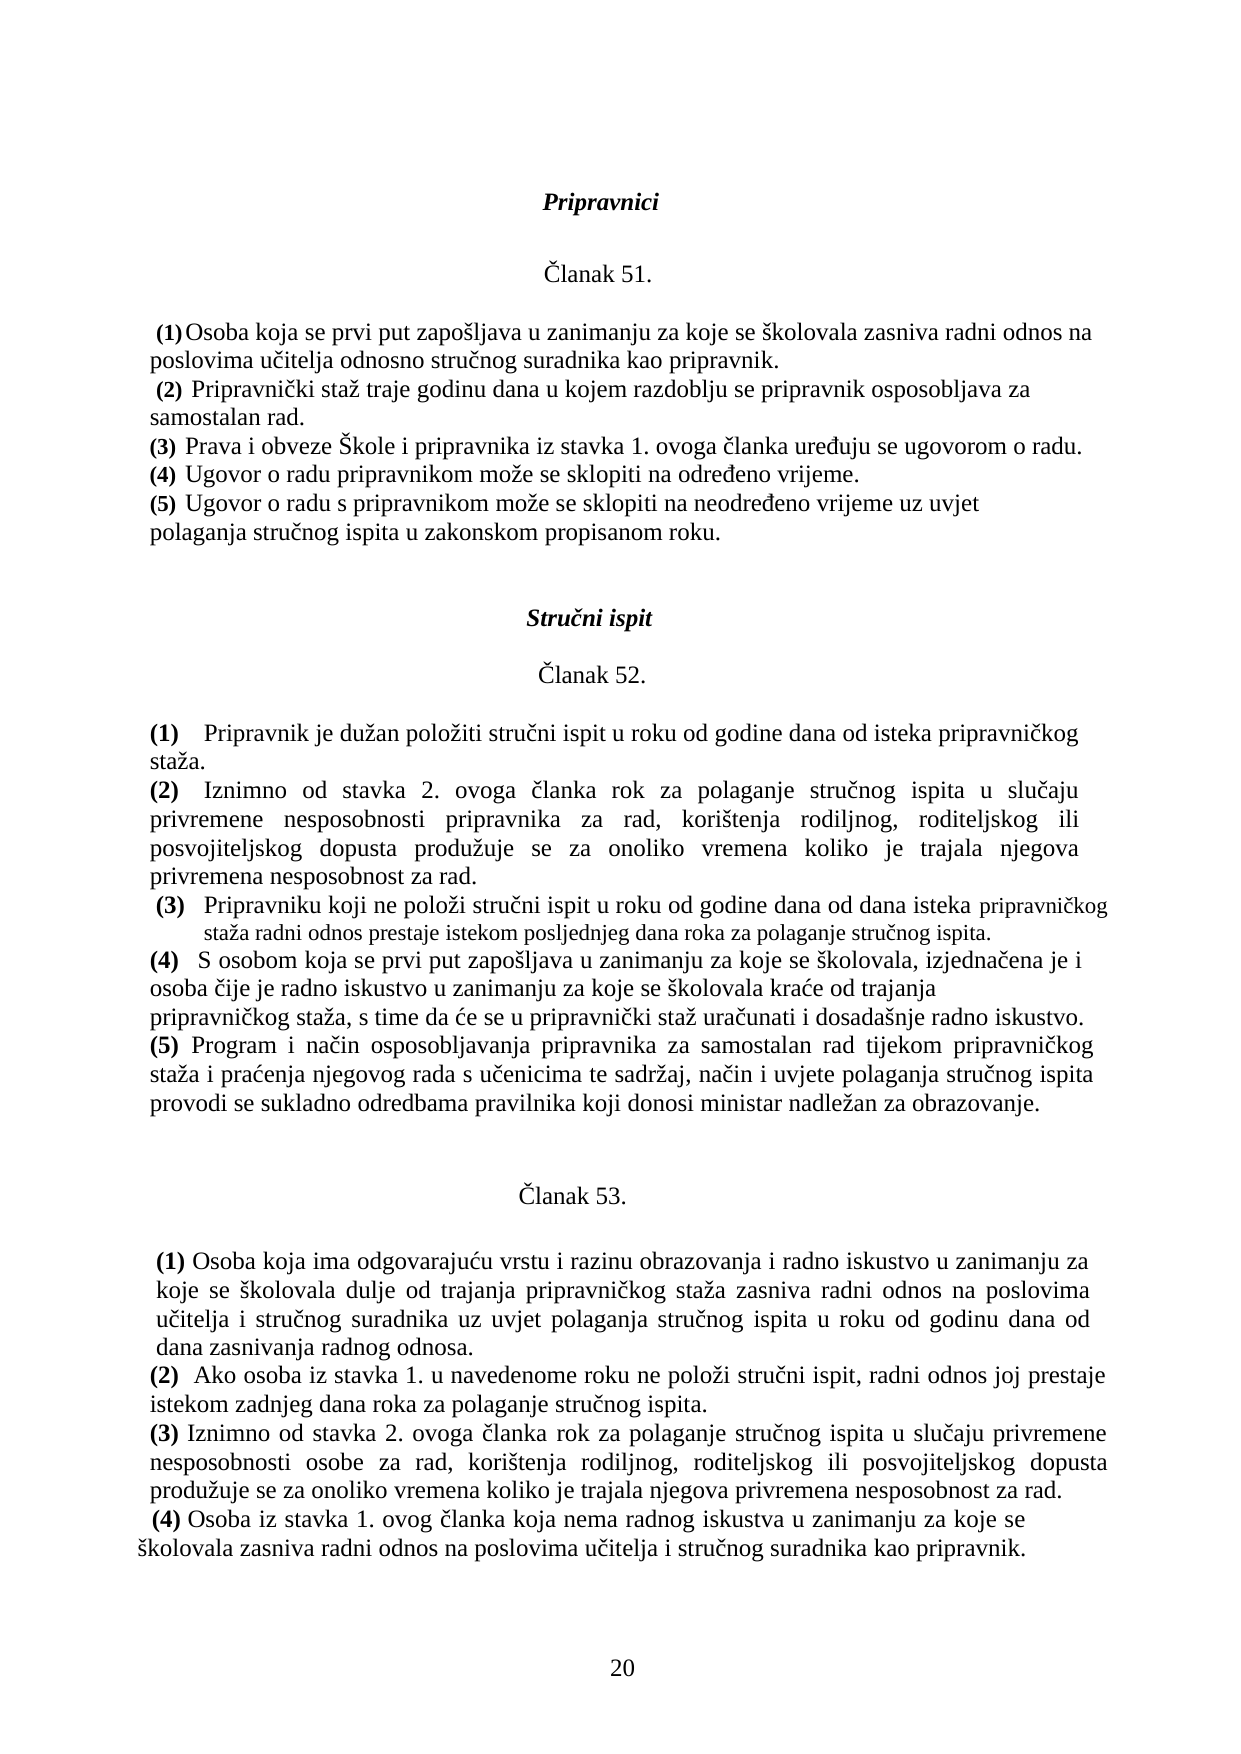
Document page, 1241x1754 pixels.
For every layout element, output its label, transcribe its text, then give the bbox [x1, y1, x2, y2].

list Prava i obveze Škole i pripravnika iz stavka 1. ovoga članka uređuju se ugovorom o radu. [149, 431, 1138, 460]
subtitle Stručni ispit [102, 603, 654, 632]
list Osoba koja se prvi put zapošljava u zanimanju za koje se školovala zasniva radni odnos na poslovima učitelja odnosno stručnog suradnika kao pripravnik. [149, 317, 1093, 374]
subtitle Pripravnici [481, 187, 723, 216]
list S osobom koja se prvi put zapošljava u zanimanju za koje se školovala, izjednačena je i osoba čije je radno iskustvo u zanimanju za koje se školovala kraće od trajanja [149, 946, 1083, 1002]
list Program i način osposobljavanja pripravnika za samostalan rad tijekom pripravničkog staža i praćenja njegovog rada s učenicima te sadržaj, način i uvjete polaganja stručnog ispita provodi se sukladno odredbama pravilnika koji donosi ministar nadležan za obrazovanje. [149, 1031, 1094, 1117]
text Članak 52. [102, 661, 646, 689]
list Ugovor o radu pripravnikom može se sklopiti na određeno vrijeme. [149, 460, 1138, 488]
list Ugovor o radu s pripravnikom može se sklopiti na neodređeno vrijeme uz uvjet polaganja stručnog ispita u zakonskom propisanom roku. [149, 489, 979, 545]
text pripravničkog staža, s time da će se u pripravnički staž uračunati i dosadašnje radno iskustvo. [149, 1002, 1138, 1031]
list Ako osoba iz stavka 1. u navedenome roku ne položi stručni ispit, radni odnos joj prestaje istekom zadnjeg dana roka za polaganje stručnog ispita. [149, 1361, 1107, 1418]
list Iznimno od stavka 2. ovoga članka rok za polaganje stručnog ispita u slučaju privremene nesposobnosti pripravnika za rad, korištenja rodiljnog, roditeljskog ili posvojiteljskog dopusta produžuje se za onoliko vremena koliko je trajala njegova privremena nesposobnost za rad. [149, 775, 1079, 890]
list Osoba koja ima odgovarajuću vrstu i razinu obrazovanja i radno iskustvo u zanimanju za koje se školovala dulje od trajanja pripravničkog staža zasniva radni odnos na poslovima učitelja i stručnog suradnika uz uvjet polaganja stručnog ispita u roku od godinu dana od dana zasnivanja radnog odnosa. [156, 1246, 1091, 1361]
list Pripravnik je dužan položiti stručni ispit u roku od godine dana od isteka pripravničkog staža. [149, 718, 1079, 775]
list Pripravnički staž traje godinu dana u kojem razdoblju se pripravnik osposobljava za samostalan rad. [149, 374, 1031, 431]
list Pripravniku koji ne položi stručni ispit u roku od godine dana od dana isteka pripravničkog staža radni odnos prestaje istekom posljednjeg dana roka za polaganje stručnog ispita. [156, 890, 1108, 945]
text Članak 51. [102, 259, 652, 288]
text Članak 53. [518, 1181, 1138, 1210]
list Osoba iz stavka 1. ovog članka koja nema radnog iskustva u zanimanju za koje se školovala zasniva radni odnos na poslovima učitelja i stručnog suradnika kao pripravnik. [137, 1504, 1026, 1562]
list Iznimno od stavka 2. ovoga članka rok za polaganje stručnog ispita u slučaju privremene nesposobnosti osobe za rad, korištenja rodiljnog, roditeljskog ili posvojiteljskog dopusta produžuje se za onoliko vremena koliko je trajala njegova privremena nesposobnost za rad. [149, 1418, 1108, 1504]
